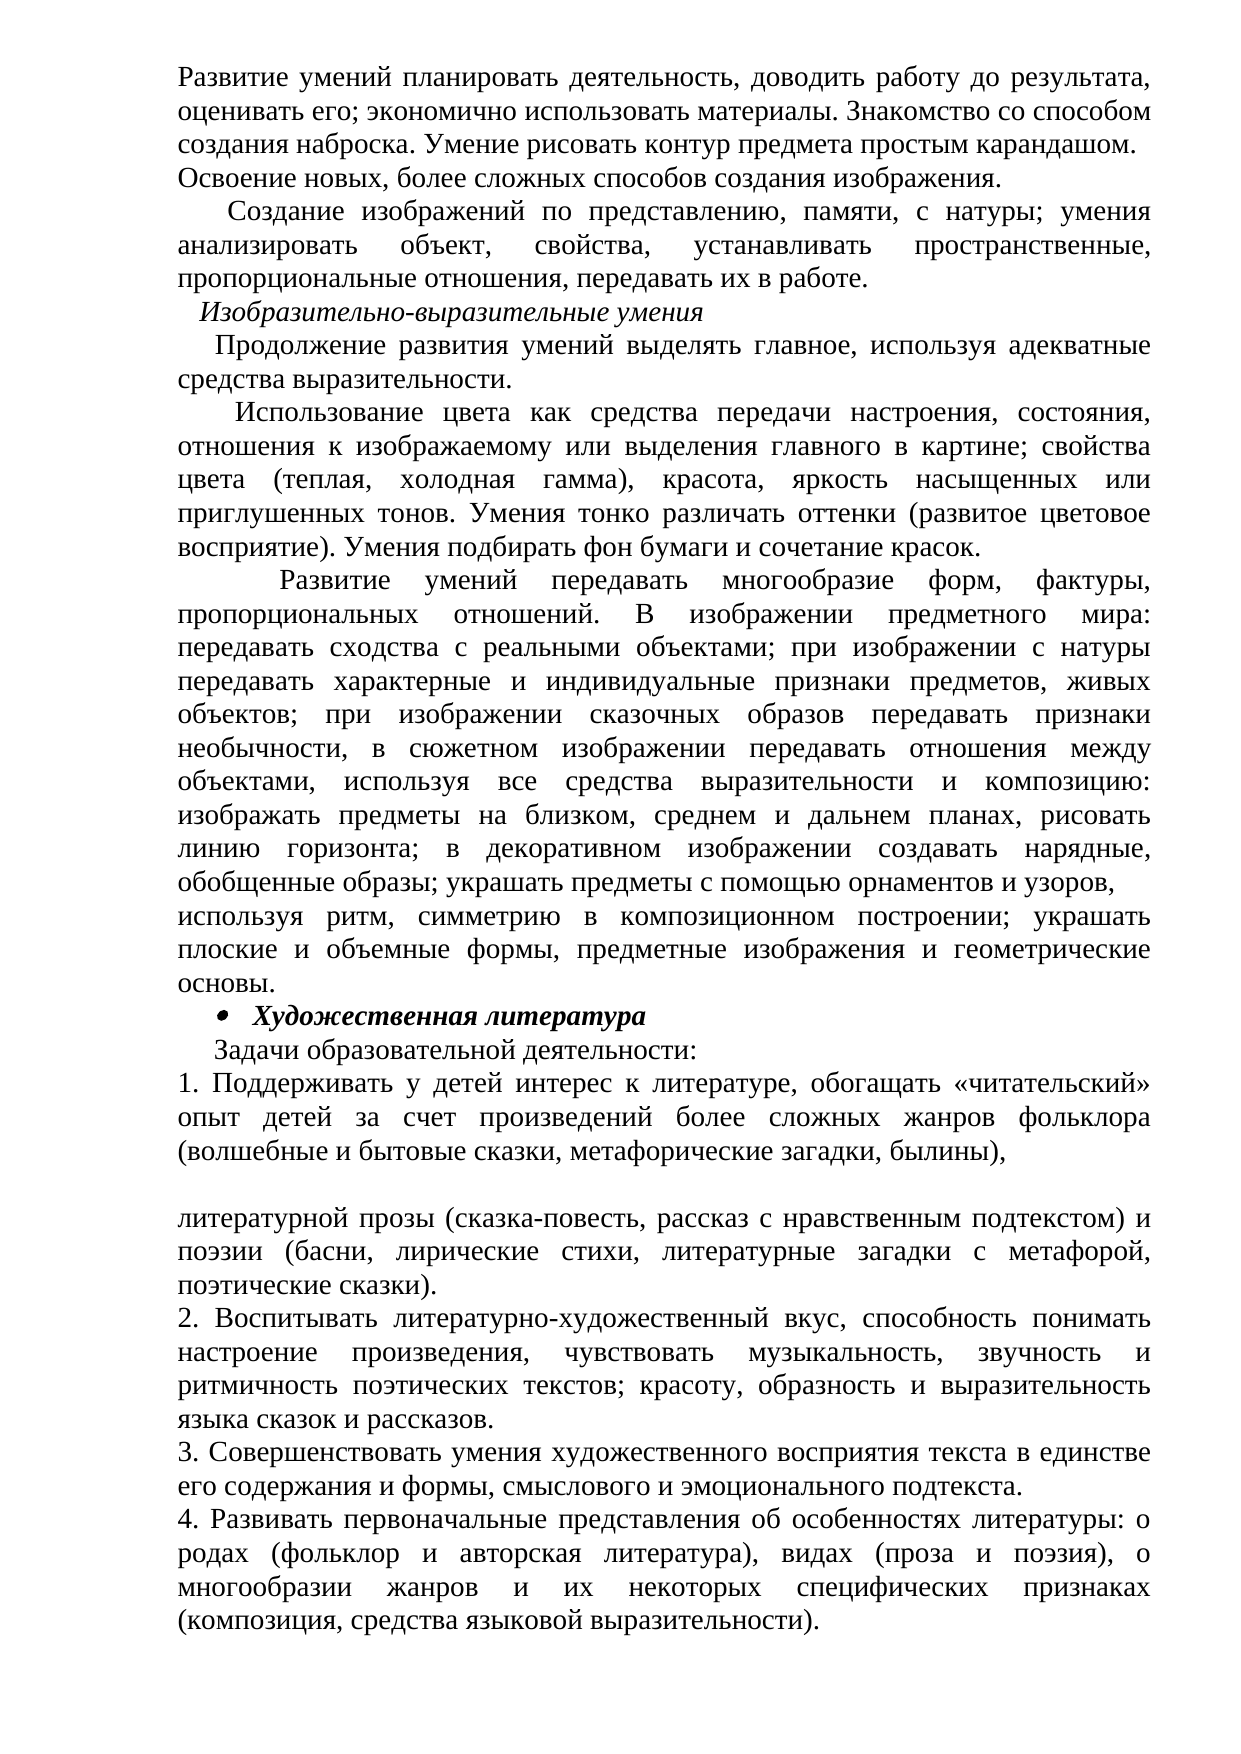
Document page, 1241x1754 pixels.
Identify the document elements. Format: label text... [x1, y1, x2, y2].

text 4. Развивать первоначальные представления об особенностях литературы: о родах (фольклор и авторская литература), видах (проза и поэзия), о многообразии жанров и их некоторых специфических признаках (композиция, средства языковой выразительности). [177, 1502, 1152, 1636]
list Художественная литература [215, 998, 1152, 1032]
text Развитие умений планировать деятельность, доводить работу до результата, оценивать его; экономично использовать материалы. Знакомство со способом создания наброска. Умение рисовать контур предмета простым карандашом. [177, 59, 1152, 160]
text 2. Воспитывать литературно-художественный вкус, способность понимать настроение произведения, чувствовать музыкальность, звучность и ритмичность поэтических текстов; красоту, образность и выразительность языка сказок и рассказов. [177, 1300, 1152, 1434]
text Использование цвета как средства передачи настроения, состояния, отношения к изображаемому или выделения главного в картине; свойства цвета (теплая, холодная гамма), красота, яркость насыщенных или приглушенных тонов. Умения тонко различать оттенки (развитое цветовое восприятие). Умения подбирать фон бумаги и сочетание красок. [177, 394, 1152, 562]
text используя ритм, симметрию в композиционном построении; украшать плоские и объемные формы, предметные изображения и геометрические основы. [177, 898, 1152, 998]
text литературной прозы (сказка-повесть, рассказ с нравственным подтекстом) и поэзии (басни, лирические стихи, литературные загадки с метафорой, поэтические сказки). [177, 1200, 1152, 1300]
text Изобразительно-выразительные умения [177, 294, 1152, 327]
text 3. Совершенствовать умения художественного восприятия текста в единстве его содержания и формы, смыслового и эмоционального подтекста. [177, 1434, 1152, 1502]
text Освоение новых, более сложных способов создания изображения. [177, 160, 1152, 193]
text Развитие умений передавать многообразие форм, фактуры, пропорциональных отношений. В изображении предметного мира: передавать сходства с реальными объектами; при изображении с натуры передавать характерные и индивидуальные признаки предметов, живых объектов; при изображении сказочных образов передавать признаки необычности, в сюжетном изображении передавать отношения между объектами, используя все средства выразительности и композицию: изображать предметы на близком, среднем и дальнем планах, рисовать линию горизонта; в декоративном изображении создавать нарядные, обобщенные образы; украшать предметы с помощью орнаментов и узоров, [177, 562, 1152, 898]
text Продолжение развития умений выделять главное, используя адекватные средства выразительности. [177, 327, 1152, 394]
text 1. Поддерживать у детей интерес к литературе, обогащать «читательский» опыт детей за счет произведений более сложных жанров фольклора (волшебные и бытовые сказки, метафорические загадки, былины), [177, 1066, 1152, 1166]
text Создание изображений по представлению, памяти, с натуры; умения анализировать объект, свойства, устанавливать пространственные, пропорциональные отношения, передавать их в работе. [177, 193, 1152, 294]
text Задачи образовательной деятельности: [177, 1032, 1152, 1066]
